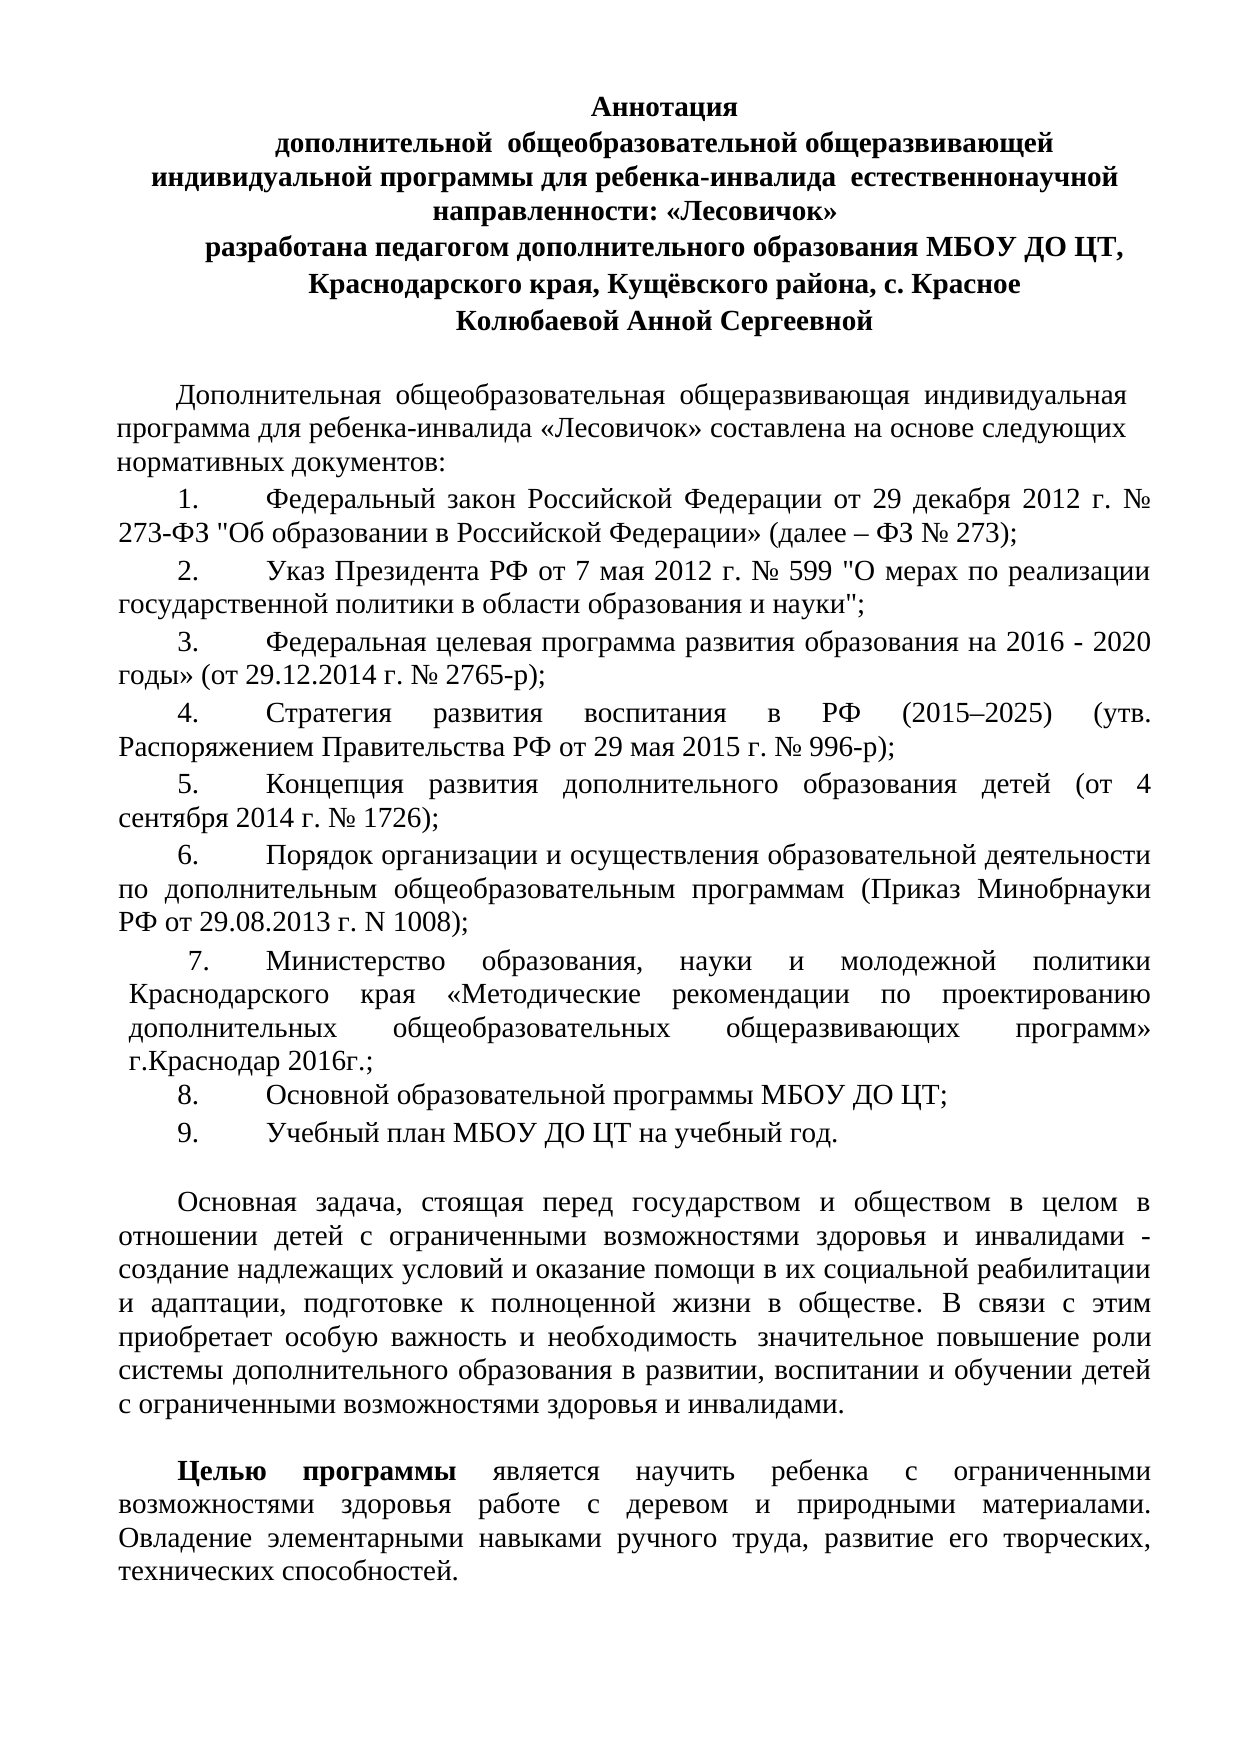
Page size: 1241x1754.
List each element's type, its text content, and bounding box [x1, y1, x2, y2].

list Концепция развития дополнительного образования детей (от 4 сентября 2014 г. № 1726); [118, 766, 1152, 833]
list Указ Президента РФ от 7 мая 2012 г. № 599 "О мерах по реализации государственной политики в области образования и науки"; [118, 553, 1152, 620]
list Федеральный закон Российской Федерации от 29 декабря 2012 г. № 273-ФЗ "Об образовании в Российской Федерации» (далее – ФЗ № 273); [118, 482, 1152, 549]
text разработана педагогом дополнительного образования МБОУ ДО ЦТ, [118, 229, 1152, 263]
list Министерство образования, науки и молодежной политики Краснодарского края «Методические рекомендации по проектированию дополнительных общеобразовательных общеразвивающих программ» г.Краснодар 2016г.; [129, 943, 1152, 1077]
list Основной образовательной программы МБОУ ДО ЦТ; [118, 1077, 1152, 1111]
text Краснодарского края, Кущёвского района, с. Красное [118, 266, 1152, 300]
text Дополнительная общеобразовательная общеразвивающая индивидуальная программа для ребенка-инвалида «Лесовичок» составлена на основе следующих нормативных документов: [116, 377, 1128, 478]
list Учебный план МБОУ ДО ЦТ на учебный год. [118, 1115, 1152, 1148]
list Порядок организации и осуществления образовательной деятельности по дополнительным общеобразовательным программам (Приказ Минобрнауки РФ от 29.08.2013 г. N 1008); [118, 837, 1152, 938]
text Основная задача, стоящая перед государством и обществом в целом в отношении детей с ограниченными возможностями здоровья и инвалидами - создание надлежащих условий и оказание помощи в их социальной реабилитации и адаптации, подготовке к полноценной жизни в обществе. В связи с этим приобретает особую важность и необходимость значительное повышение роли системы дополнительного образования в развитии, воспитании и обучении детей с ограниченными возможностями здоровья и инвалидами. [118, 1184, 1152, 1419]
text Колюбаевой Анной Сергеевной [118, 303, 1152, 337]
text Целью программы является научить ребенка с ограниченными возможностями здоровья работе с деревом и природными материалами. Овладение элементарными навыками ручного труда, развитие его творческих, технических способностей. [118, 1453, 1152, 1587]
list Стратегия развития воспитания в РФ (2015–2025) (утв. Распоряжением Правительства РФ от 29 мая 2015 г. № 996-р); [118, 695, 1152, 762]
text Аннотация [118, 89, 1152, 122]
text дополнительной общеобразовательной общеразвивающей индивидуальной программы для ребенка-инвалида естественнонаучной направленности: «Лесовичок» [118, 126, 1152, 226]
list Федеральная целевая программа развития образования на 2016 - 2020 годы» (от 29.12.2014 г. № 2765-р); [118, 624, 1152, 691]
